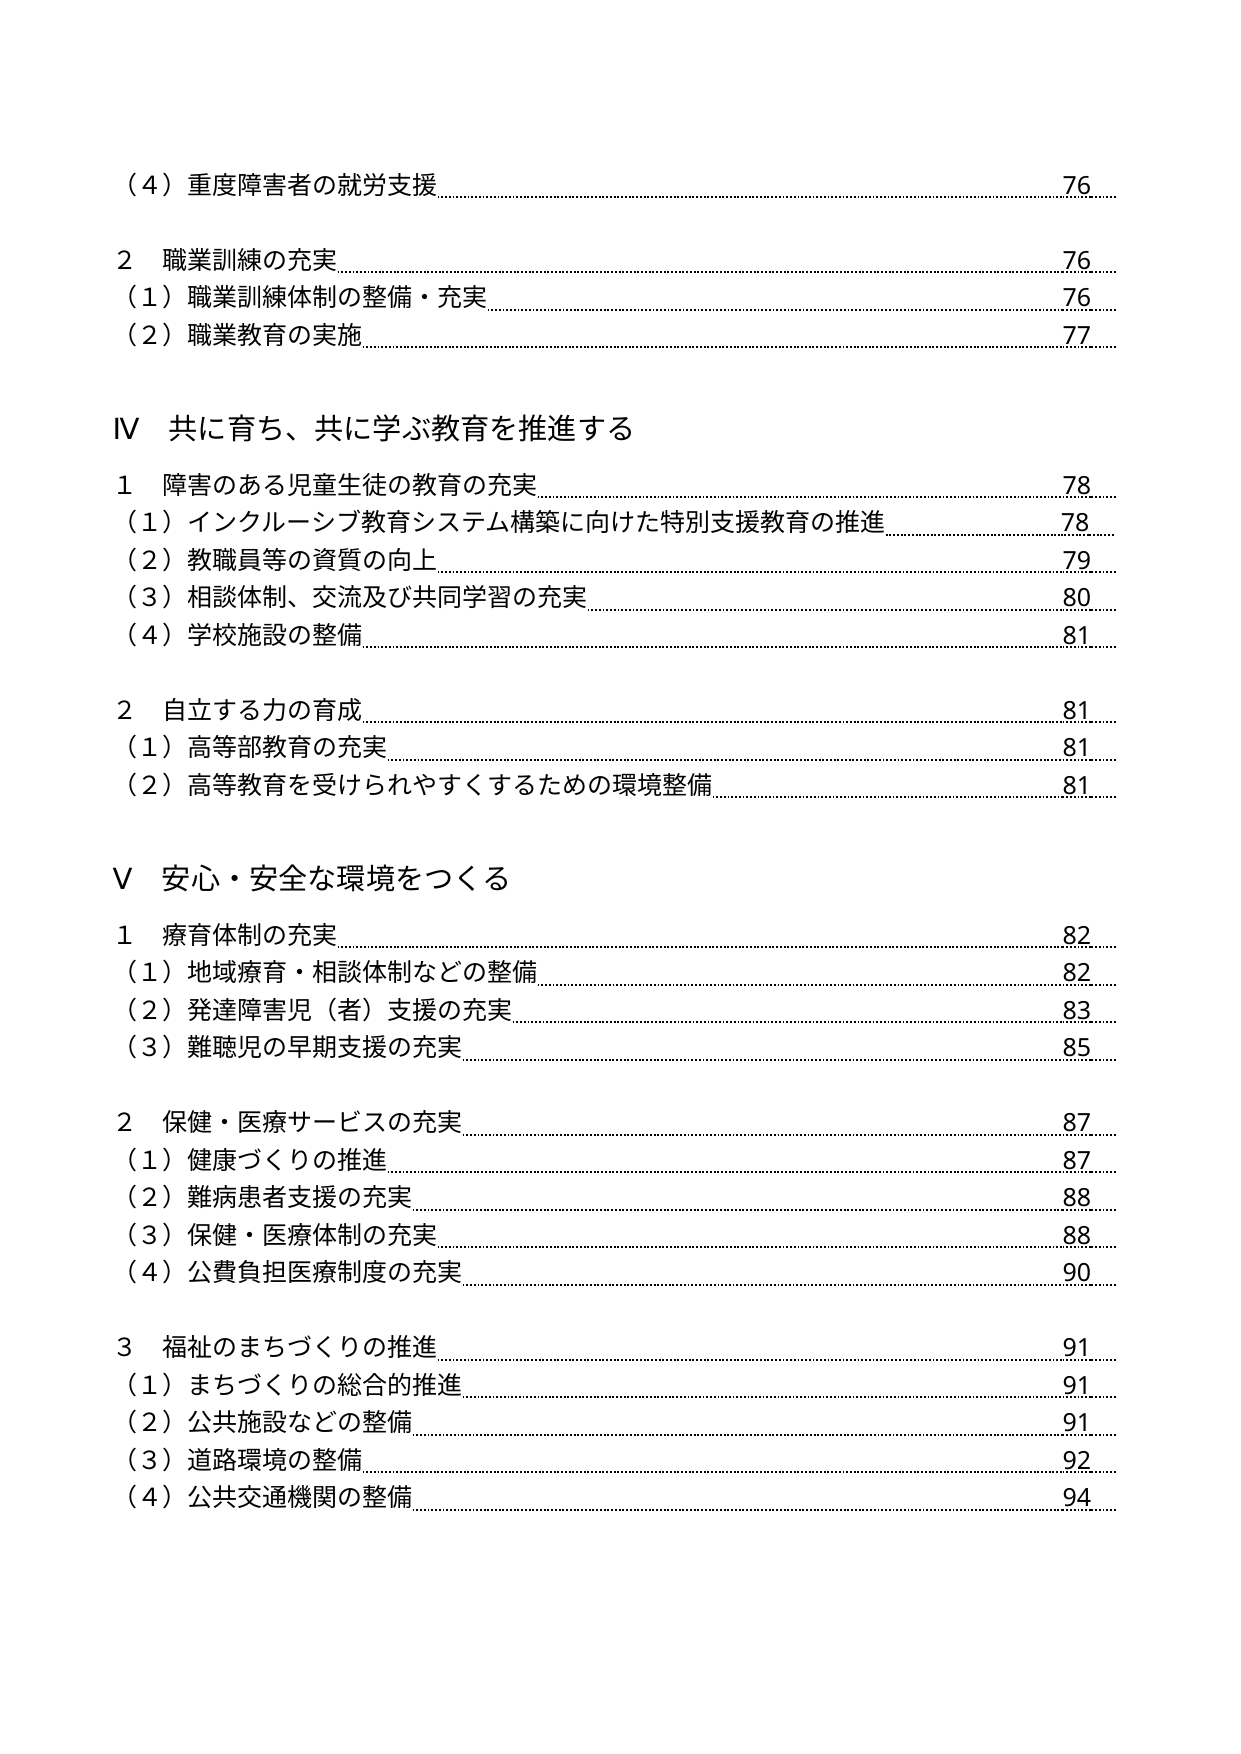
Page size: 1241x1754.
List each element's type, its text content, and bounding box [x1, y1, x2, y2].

text （１）健康づくりの推進 87 [112, 1139, 1128, 1177]
text （１）インクルーシブ教育システム構築に向けた特別支援教育の推進 78 [112, 502, 1128, 539]
text １ 療育体制の充実 82 [112, 914, 1128, 952]
text Ⅴ 安心・安全な環境をつくる [112, 839, 1128, 914]
text （４）重度障害者の就労支援 76 [112, 164, 1128, 202]
text （１）高等部教育の充実 81 [112, 727, 1128, 764]
text （２）高等教育を受けられやすくするための環境整備 81 [112, 764, 1128, 802]
text （３）保健・医療体制の充実 88 [112, 1214, 1128, 1252]
text （４）公費負担医療制度の充実 90 [112, 1252, 1128, 1289]
text （３）難聴児の早期支援の充実 85 [112, 1027, 1128, 1064]
text ２ 職業訓練の充実 76 [112, 239, 1128, 277]
text １ 障害のある児童生徒の教育の充実 78 [112, 464, 1128, 502]
text （３）道路環境の整備 92 [112, 1439, 1128, 1477]
text （１）地域療育・相談体制などの整備 82 [112, 952, 1128, 989]
text ２ 保健・医療サービスの充実 87 [112, 1102, 1128, 1139]
text （２）職業教育の実施 77 [112, 314, 1128, 352]
text （２）教職員等の資質の向上 79 [112, 539, 1128, 577]
text （２）難病患者支援の充実 88 [112, 1177, 1128, 1214]
text （４）学校施設の整備 81 [112, 614, 1128, 652]
text （１）まちづくりの総合的推進 91 [112, 1364, 1128, 1402]
text Ⅳ 共に育ち、共に学ぶ教育を推進する [112, 389, 1128, 464]
text （４）公共交通機関の整備 94 [112, 1477, 1128, 1514]
text （１）職業訓練体制の整備・充実 76 [112, 277, 1128, 314]
text （３）相談体制、交流及び共同学習の充実 80 [112, 577, 1128, 614]
text （２）公共施設などの整備 91 [112, 1402, 1128, 1439]
text （２）発達障害児（者）支援の充実 83 [112, 989, 1128, 1027]
text ３ 福祉のまちづくりの推進 91 [112, 1327, 1128, 1364]
text ２ 自立する力の育成 81 [112, 689, 1128, 727]
